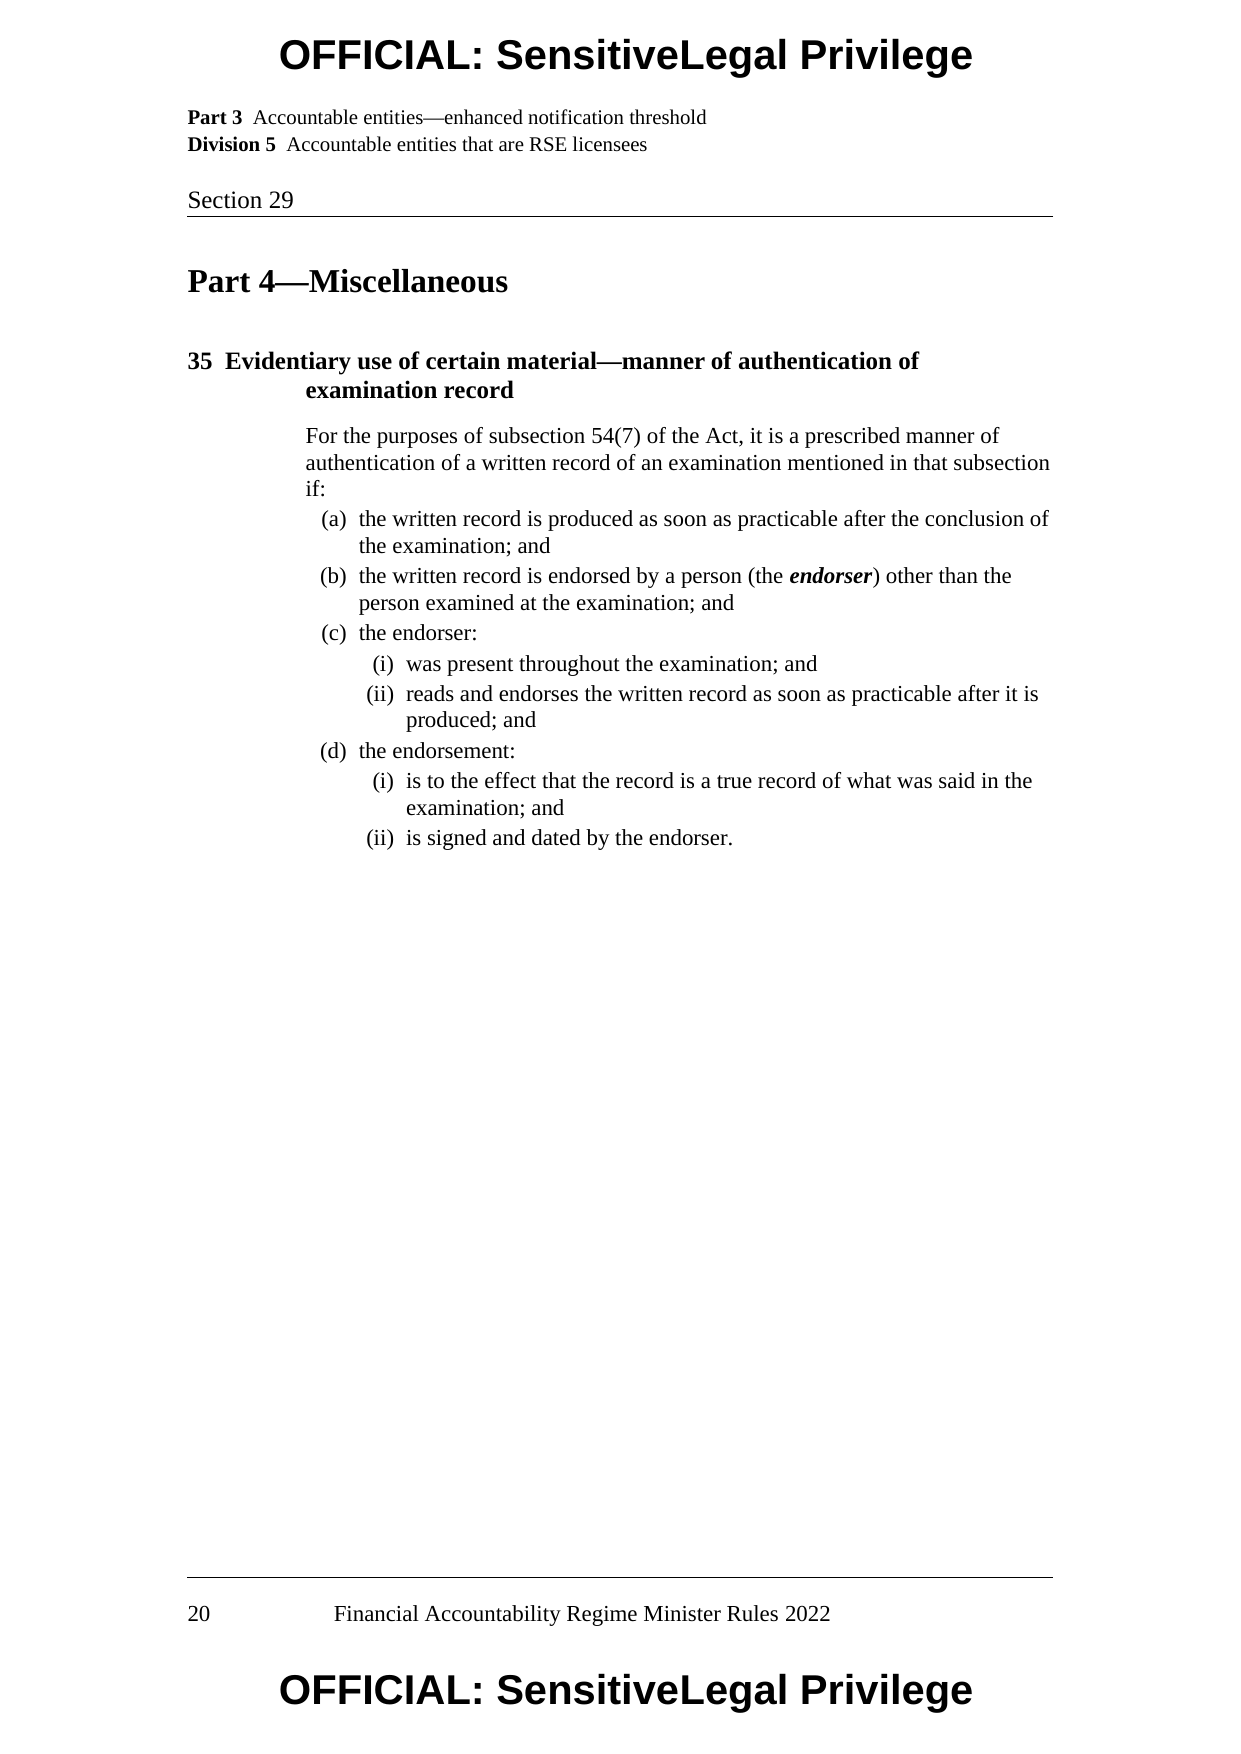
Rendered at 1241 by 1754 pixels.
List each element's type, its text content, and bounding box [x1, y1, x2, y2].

text (b) the written record is endorsed by a person (the endorser) other than the person examined at the examination; and [187, 562, 1053, 615]
text 35 Evidentiary use of certain material—manner of authentication of examination record [187, 346, 1053, 403]
text (d) the endorsement: [187, 737, 1053, 763]
text (i) is to the effect that the record is a true record of what was said in the examination; and [187, 768, 1053, 820]
text (c) the endorser: [187, 619, 1053, 646]
text Part 4—Miscellaneous [187, 262, 1053, 300]
text (a) the written record is produced as soon as practicable after the conclusion of the examination; and [187, 505, 1053, 558]
text For the purposes of subsection 54(7) of the Act, it is a prescribed manner of authentication of a written record of an examination mentioned in that subsection if: [187, 422, 1053, 501]
text (ii) reads and endorses the written record as soon as practicable after it is produced; and [187, 680, 1053, 733]
text (i) was present throughout the examination; and [187, 650, 1053, 676]
text (ii) is signed and dated by the endorser. [187, 824, 1053, 851]
